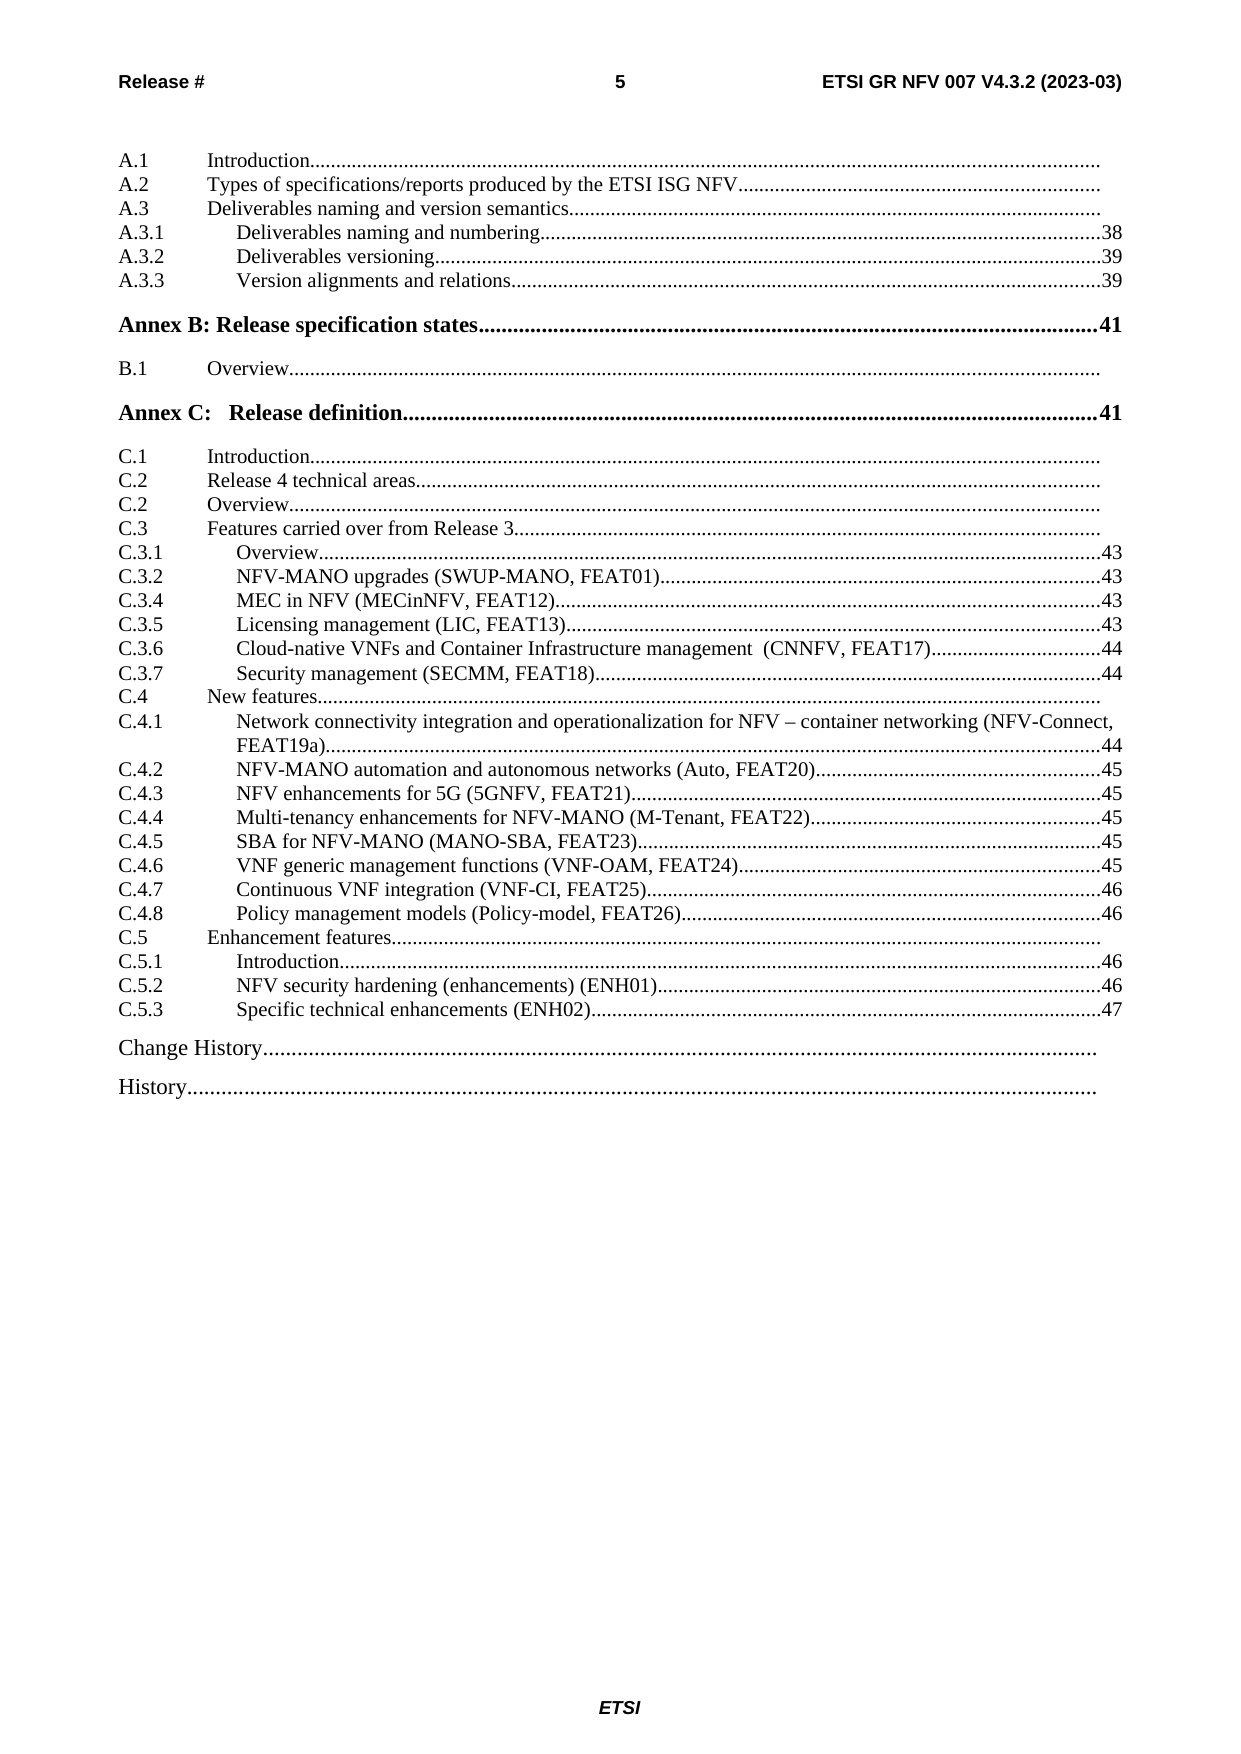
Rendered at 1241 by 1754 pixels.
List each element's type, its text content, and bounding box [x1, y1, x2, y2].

text C.4.7 Continuous VNF integration (VNF-CI, FEAT25) 46 [118, 877, 1122, 901]
text C.3.4 MEC in NFV (MECinNFV, FEAT12) 43 [118, 588, 1122, 612]
text B.1 Overview 41 [118, 356, 1078, 380]
text C.5.2 NFV security hardening (enhancements) (ENH01) 46 [118, 973, 1122, 997]
text A.3.2 Deliverables versioning 39 [118, 244, 1122, 268]
text Change History 48 [118, 1034, 1078, 1060]
text A.1 Introduction 38 [118, 148, 1078, 172]
text C.3.7 Security management (SECMM, FEAT18) 44 [118, 660, 1122, 684]
text C.4.5 SBA for NFV-MANO (MANO-SBA, FEAT23) 45 [118, 829, 1122, 853]
text C.4.8 Policy management models (Policy-model, FEAT26) 46 [118, 901, 1122, 925]
text C.4.2 NFV-MANO automation and autonomous networks (Auto, FEAT20) 45 [118, 757, 1122, 781]
text C.4.3 NFV enhancements for 5G (5GNFV, FEAT21) 45 [118, 781, 1122, 805]
text C.3.6 Cloud-native VNFs and Container Infrastructure management (CNNFV, FEAT17) 44 [118, 636, 1122, 660]
text History 49 [118, 1073, 1078, 1099]
text C.3.2 NFV-MANO upgrades (SWUP-MANO, FEAT01) 43 [118, 564, 1122, 588]
text A.2 Types of specifications/reports produced by the ETSI ISG NFV 38 [118, 172, 1078, 196]
text C.4.1 Network connectivity integration and operationalization for NFV – container networking (NFV-Connect, FEAT19a) 44 [118, 708, 1122, 757]
text C.2 Overview 42 [118, 492, 1078, 516]
text C.2 Release 4 technical areas 41 [118, 468, 1078, 492]
text C.5.1 Introduction 46 [118, 949, 1122, 973]
text Annex C: Release definition 41 [118, 399, 1122, 425]
text C.3.1 Overview 43 [118, 540, 1122, 564]
text C.3 Features carried over from Release 3 43 [118, 516, 1078, 540]
text A.3.1 Deliverables naming and numbering 38 [118, 220, 1122, 244]
text C.5.3 Specific technical enhancements (ENH02) 47 [118, 997, 1122, 1021]
text C.4 New features 44 [118, 684, 1078, 708]
text C.1 Introduction 41 [118, 444, 1078, 468]
text C.4.4 Multi-tenancy enhancements for NFV-MANO (M-Tenant, FEAT22) 45 [118, 805, 1122, 829]
text C.3.5 Licensing management (LIC, FEAT13) 43 [118, 612, 1122, 636]
text C.4.6 VNF generic management functions (VNF-OAM, FEAT24) 45 [118, 853, 1122, 877]
text Annex B: Release specification states 41 [118, 311, 1122, 337]
text A.3.3 Version alignments and relations 39 [118, 268, 1122, 292]
text A.3 Deliverables naming and version semantics 38 [118, 196, 1078, 220]
text C.5 Enhancement features 46 [118, 925, 1078, 949]
